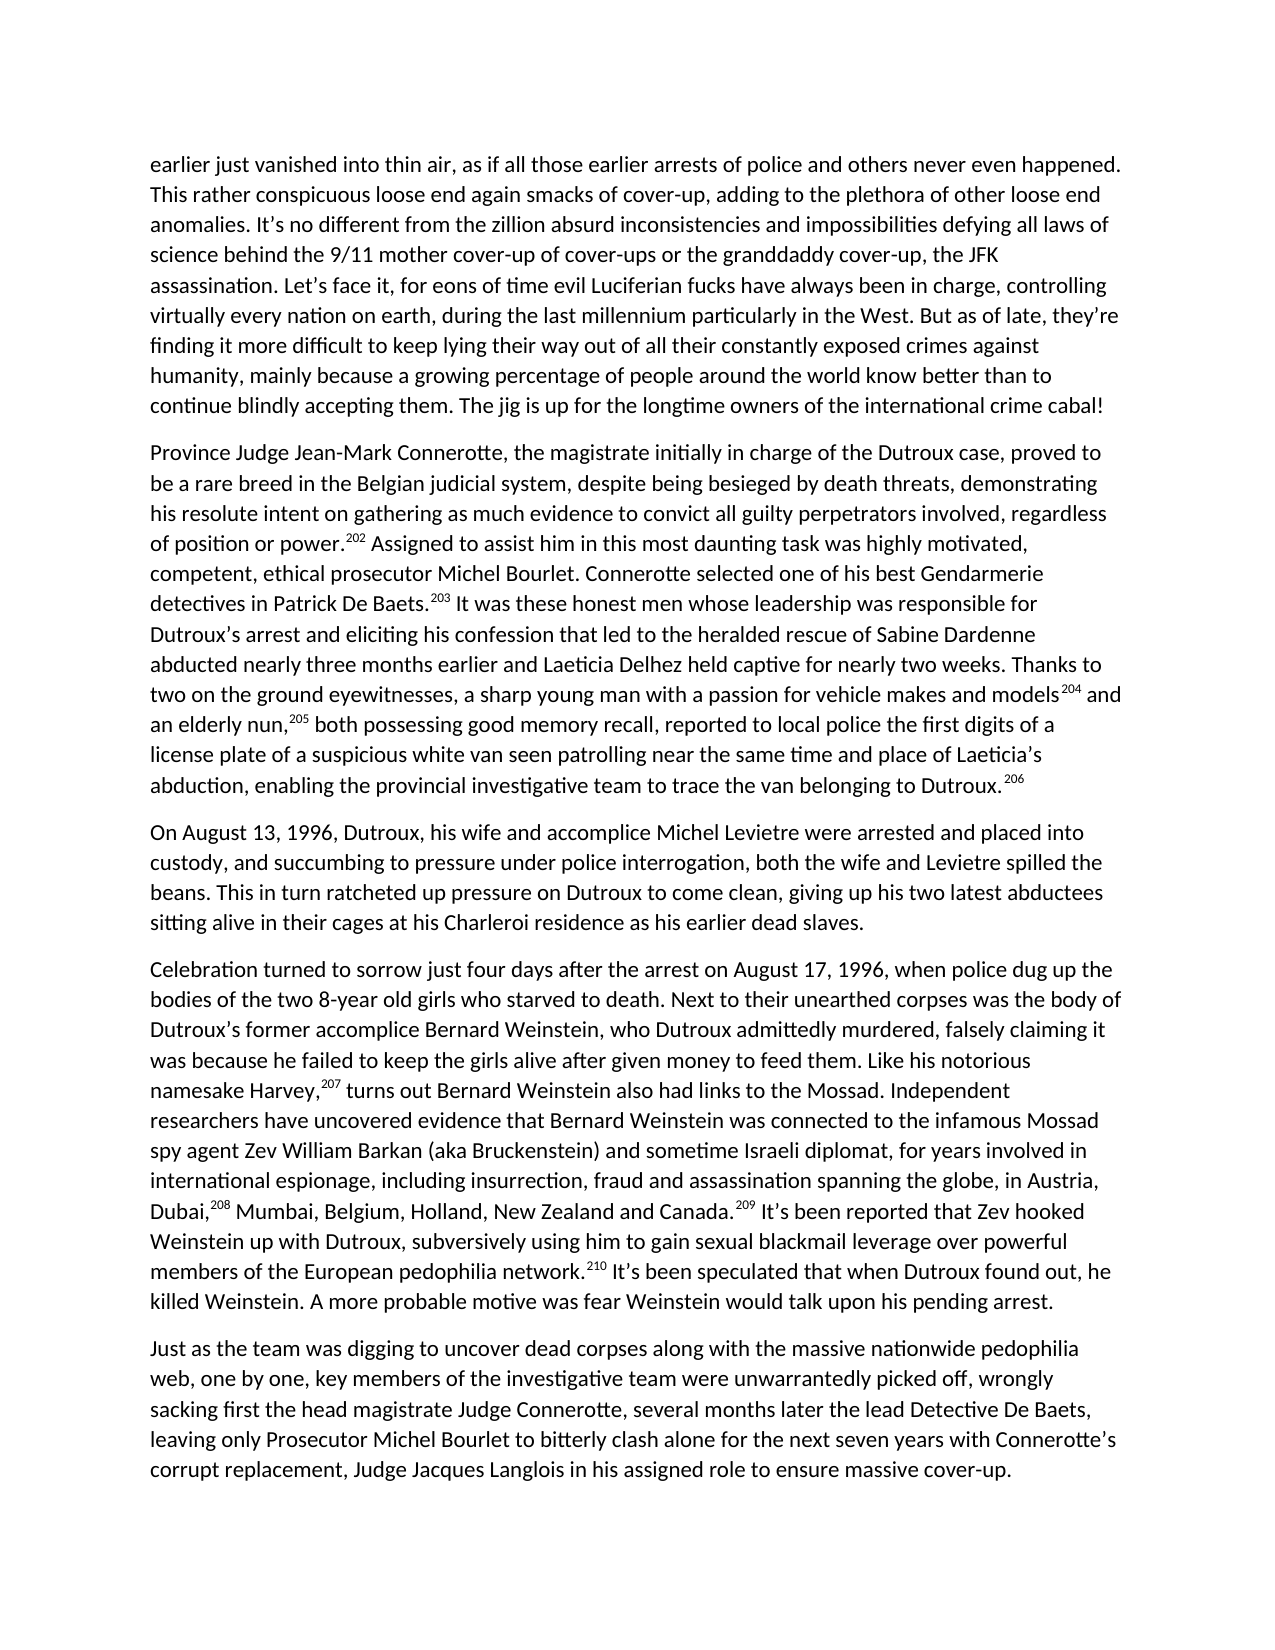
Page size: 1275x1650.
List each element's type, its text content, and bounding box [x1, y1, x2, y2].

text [150, 150, 1125, 420]
text On August 13, 1996, Dutroux, his wife and accomplice Michel Levietre were arrested and placed into custody, and succumbing to pressure under police interrogation, both the wife and Levietre spilled the beans. This in turn ratcheted up pressure on Dutroux to come clean, giving up his two latest abductees sitting alive in their cages at his Charleroi residence as his earlier dead slaves. [150, 818, 1125, 936]
text Celebration turned to sorrow just four days after the arrest on August 17, 1996, when police dug up the bodies of the two 8-year old girls who starved to death. Next to their unearthed corpses was the body of Dutroux’s former accomplice Bernard Weinstein, who Dutroux admittedly murdered, falsely claiming it was because he failed to keep the girls alive after given money to feed them. Like his notorious namesake Harvey, turns out Bernard Weinstein also had links to the Mossad. Independent researchers have uncovered evidence that Bernard Weinstein was connected to the infamous Mossad spy agent Zev William Barkan (aka Bruckenstein) and sometime Israeli diplomat, for years involved in international espionage, including insurrection, fraud and assassination spanning the globe, in Austria, Dubai, Mumbai, Belgium, Holland, New Zealand and Canada. It’s been reported that Zev hooked Weinstein up with Dutroux, subversively using him to gain sexual blackmail leverage over powerful members of the European pedophilia network. It’s been speculated that when Dutroux found out, he killed Weinstein. A more probable motive was fear Weinstein would talk upon his pending arrest. [150, 955, 1125, 1316]
text Just as the team was digging to uncover dead corpses along with the massive nationwide pedophilia web, one by one, key members of the investigative team were unwarrantedly picked off, wrongly sacking first the head magistrate Judge Connerotte, several months later the lead Detective De Baets, leaving only Prosecutor Michel Bourlet to bitterly clash alone for the next seven years with Connerotte’s corrupt replacement, Judge Jacques Langlois in his assigned role to ensure massive cover-up. [150, 1334, 1125, 1483]
text Province Judge Jean-Mark Connerotte, the magistrate initially in charge of the Dutroux case, proved to be a rare breed in the Belgian judicial system, despite being besieged by death threats, demonstrating his resolute intent on gathering as much evidence to convict all guilty perpetrators involved, regardless of position or power. Assigned to assist him in this most daunting task was highly motivated, competent, ethical prosecutor Michel Bourlet. Connerotte selected one of his best Gendarmerie detectives in Patrick De Baets. It was these honest men whose leadership was responsible for Dutroux’s arrest and eliciting his confession that led to the heralded rescue of Sabine Dardenne abducted nearly three months earlier and Laeticia Delhez held captive for nearly two weeks. Thanks to two on the ground eyewitnesses, a sharp young man with a passion for vehicle makes and models and an elderly nun, both possessing good memory recall, reported to local police the first digits of a license plate of a suspicious white van seen patrolling near the same time and place of Laeticia’s abduction, enabling the provincial investigative team to trace the van belonging to Dutroux. [150, 438, 1125, 799]
